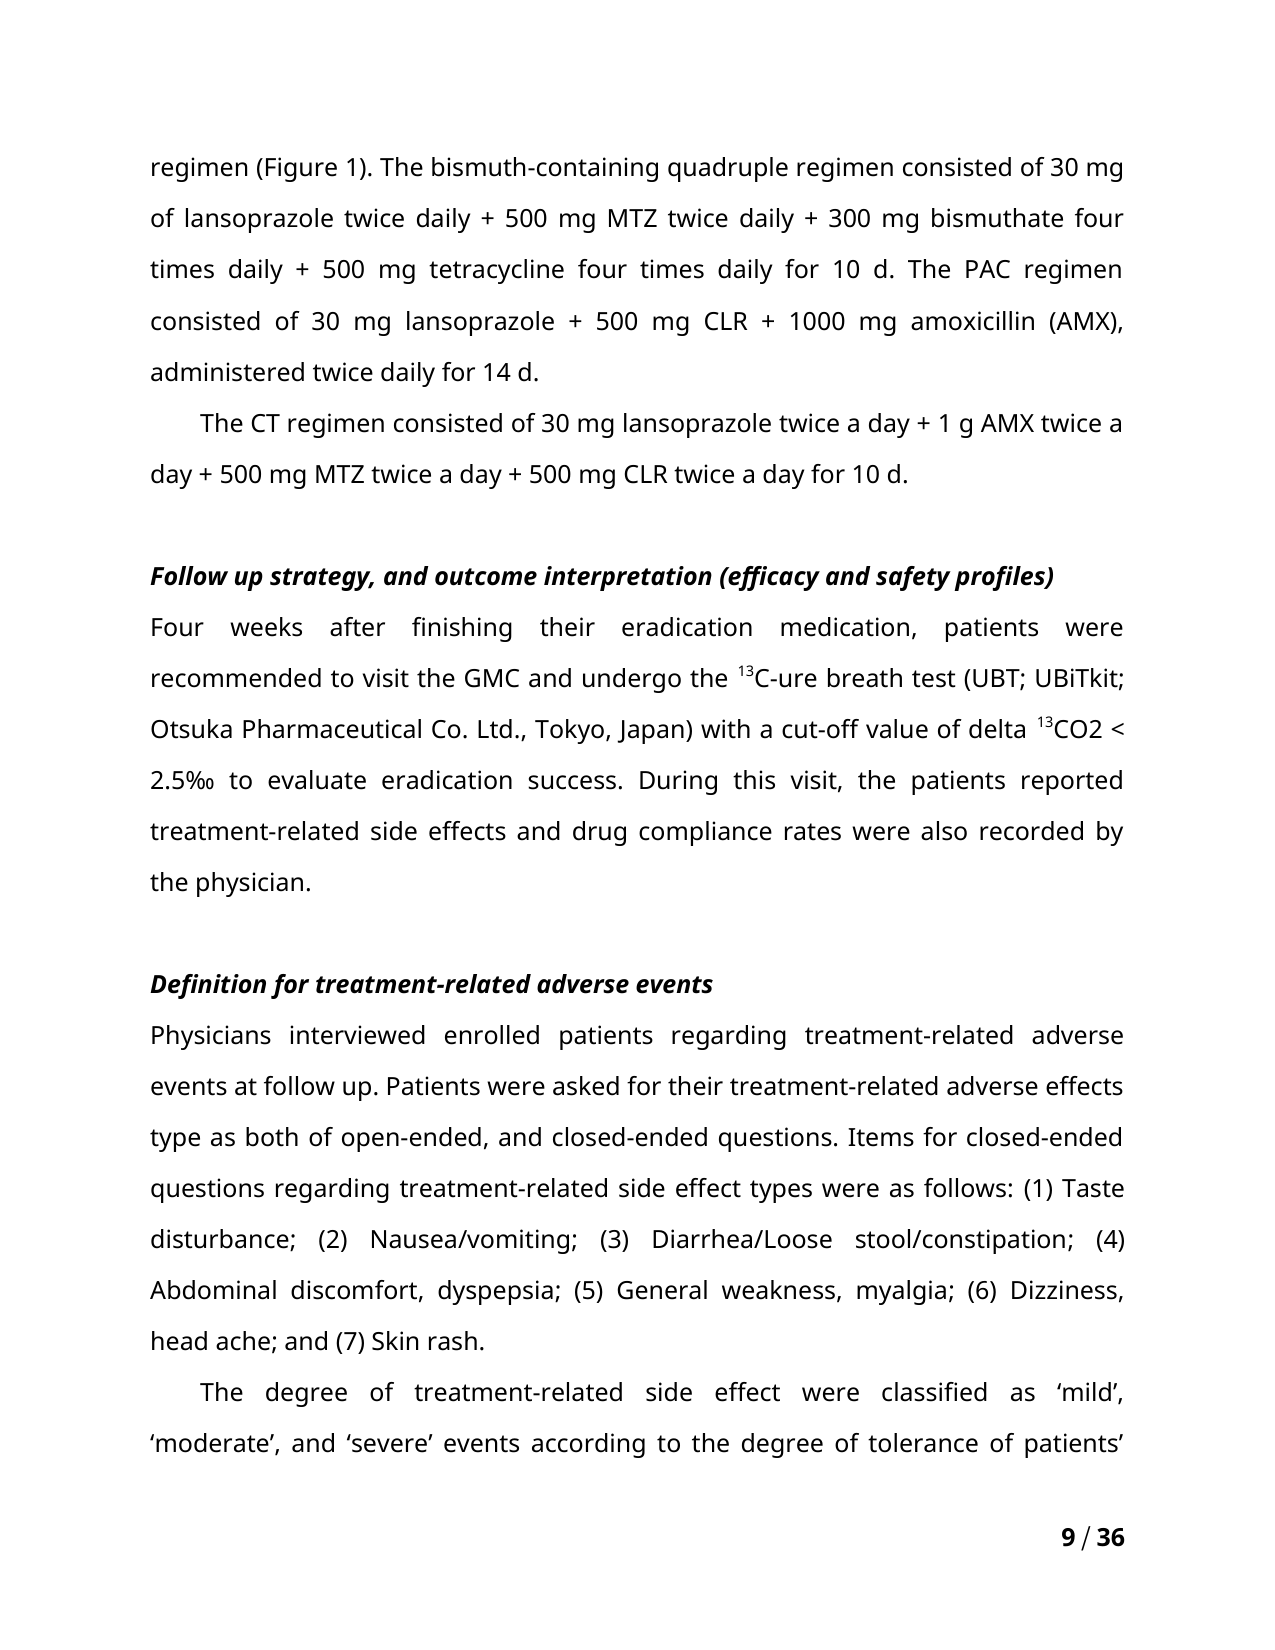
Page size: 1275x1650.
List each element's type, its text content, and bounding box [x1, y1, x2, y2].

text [150, 1375, 1125, 1460]
text Physicians interviewed enrolled patients regarding treatment-related adverse events at follow up. Patients were asked for their treatment-related adverse effects type as both of open-ended, and closed-ended questions. Items for closed-ended questions regarding treatment-related side effect types were as follows: (1) Taste disturbance; (2) Nausea/vomiting; (3) Diarrhea/Loose stool/constipation; (4) Abdominal discomfort, dyspepsia; (5) General weakness, myalgia; (6) Dizziness, head ache; and (7) Skin rash. [150, 1018, 1125, 1358]
text Four weeks after finishing their eradication medication, patients were recommended to visit the GMC and undergo the 13C-ure breath test (UBT; UBiTkit; Otsuka Pharmaceutical Co. Ltd., Tokyo, Japan) with a cut-off value of delta 13CO2 < 2.5‰ to evaluate eradication success. During this visit, the patients reported treatment-related side effects and drug compliance rates were also recorded by the physician. [150, 609, 1125, 899]
text Follow up strategy, and outcome interpretation (efficacy and safety profiles) [150, 558, 1125, 592]
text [150, 150, 1125, 388]
text Definition for treatment-related adverse events [150, 967, 1125, 1001]
text The CT regimen consisted of 30 mg lansoprazole twice a day + 1 g AMX twice a day + 500 mg MTZ twice a day + 500 mg CLR twice a day for 10 d. [150, 405, 1125, 490]
